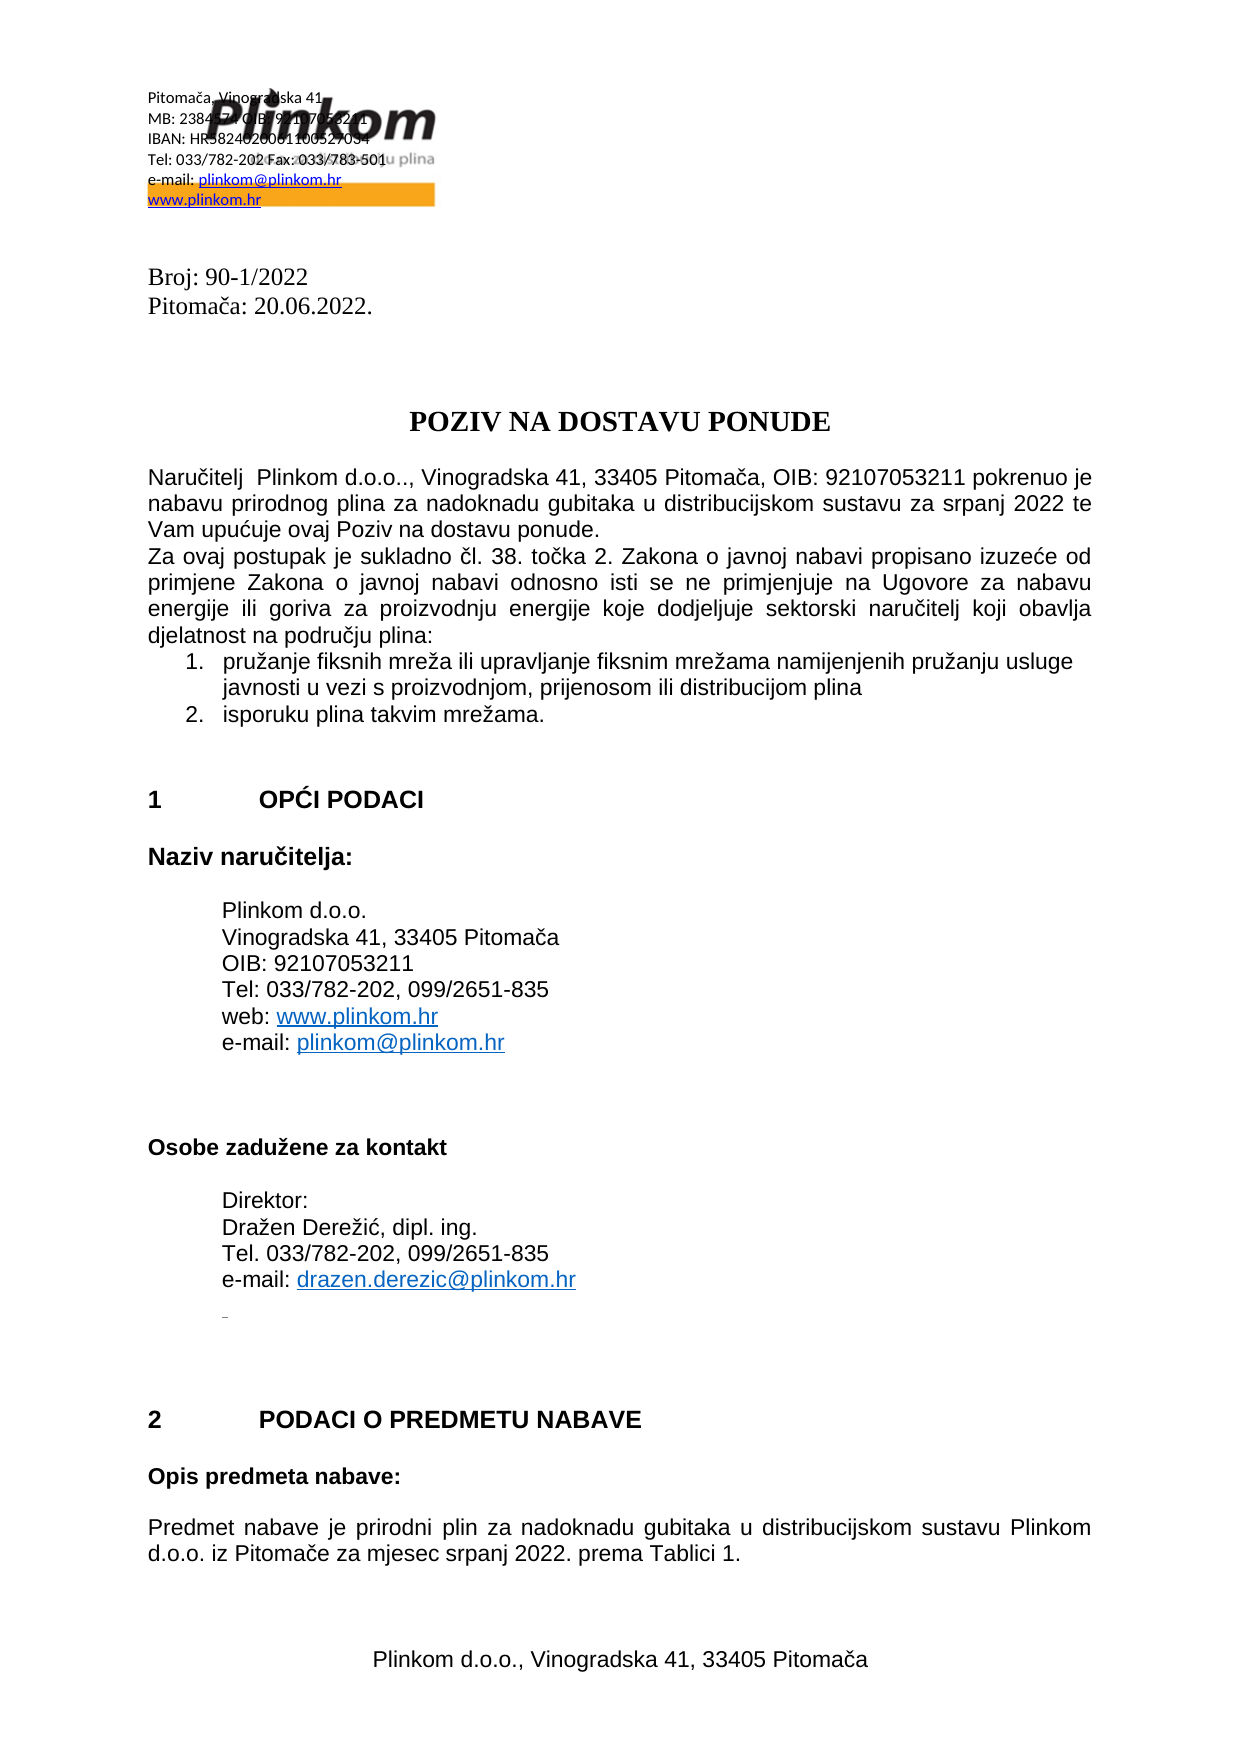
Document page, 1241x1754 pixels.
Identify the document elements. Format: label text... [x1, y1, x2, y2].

text Direktor: [222, 1187, 1092, 1213]
subtitle OPĆI PODACI [148, 784, 1092, 813]
subtitle Osobe zadužene za kontakt [148, 1134, 1092, 1161]
text Tel: 033/782-202, 099/2651-835 [222, 976, 1092, 1003]
subtitle Opis predmeta nabave: [148, 1463, 1092, 1489]
text Broj: 90-1/2022 [148, 262, 1092, 291]
picture [147, 88, 450, 211]
text Plinkom d.o.o. [222, 897, 1092, 923]
text Predmet nabave je prirodni plin za nadoknadu gubitaka u distribucijskom sustavu Plinkom d.o.o. iz Pitomače za mjesec srpanj 2022. prema Tablici 1. [148, 1514, 1092, 1567]
text web: www.plinkom.hr [222, 1003, 1092, 1029]
subtitle Naziv naručitelja: [148, 842, 1092, 871]
text Za ovaj postupak je sukladno čl. 38. točka 2. Zakona o javnoj nabavi propisano izuzeće od primjene Zakona o javnoj nabavi odnosno isti se ne primjenjuje na Ugovore za nabavu energije ili goriva za proizvodnju energije koje dodjeljuje sektorski naručitelj koji obavlja djelatnost na području plina: [148, 543, 1092, 648]
text Vinogradska 41, 33405 Pitomača [222, 923, 1092, 950]
text Naručitelj Plinkom d.o.o.., Vinogradska 41, 33405 Pitomača, OIB: 92107053211 pokrenuo je nabavu prirodnog plina za nadoknadu gubitaka u distribucijskom sustavu za srpanj 2022 te Vam upućuje ovaj Poziv na dostavu ponude. [148, 463, 1092, 543]
text OIB: 92107053211 [222, 950, 1092, 976]
text e-mail: plinkom@plinkom.hr [222, 1029, 1092, 1055]
text Pitomača: 20.06.2022. [148, 291, 1092, 320]
list pružanje fiksnih mreža ili upravljanje fiksnim mrežama namijenjenih pružanju usluge javnosti u vezi s proizvodnjom, prijenosom ili distribucijom plina [185, 648, 1092, 701]
list isporuku plina takvim mrežama. [185, 701, 1092, 727]
text Dražen Derežić, dipl. ing. [222, 1213, 1092, 1240]
subtitle PODACI O PREDMETU NABAVE [148, 1405, 1092, 1434]
text e-mail: drazen.derezic@plinkom.hr [222, 1266, 1092, 1292]
text POZIV NA DOSTAVU PONUDE [148, 404, 1092, 437]
text Tel. 033/782-202, 099/2651-835 [222, 1240, 1092, 1266]
